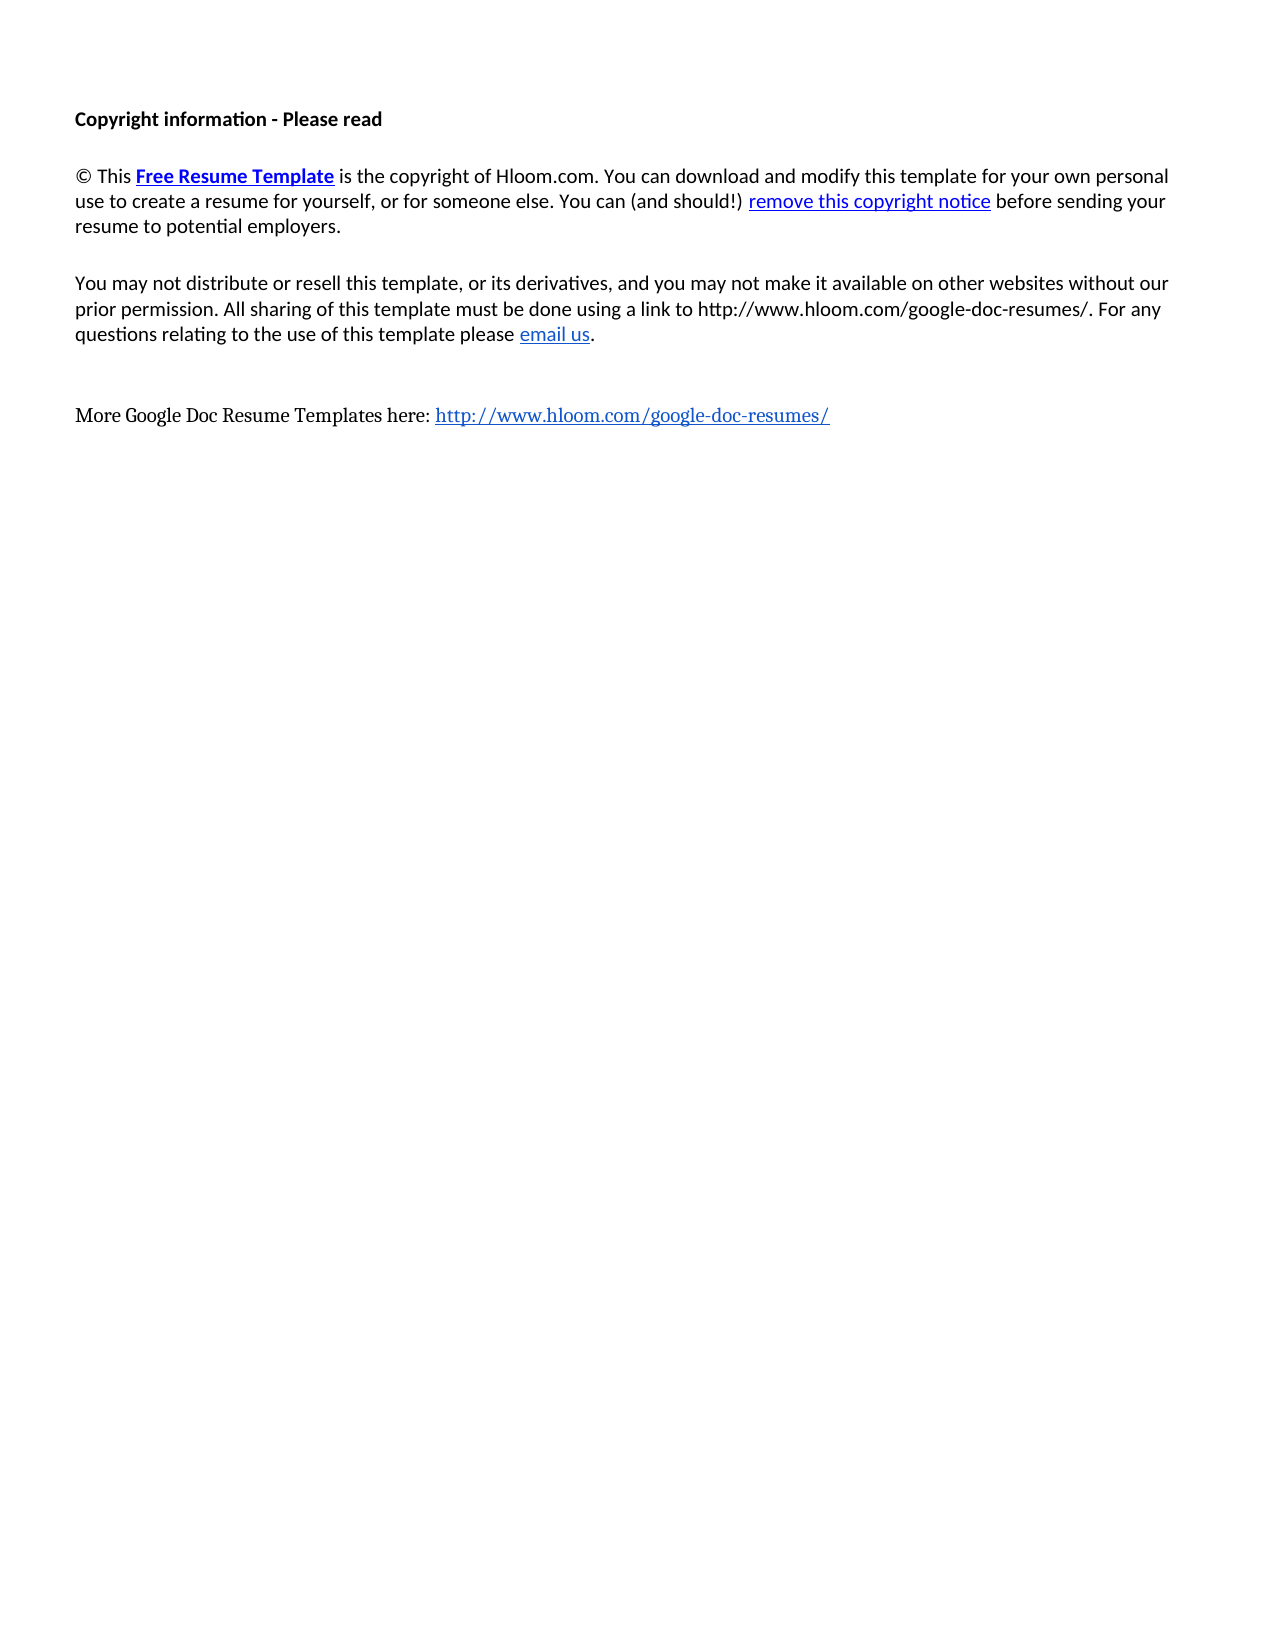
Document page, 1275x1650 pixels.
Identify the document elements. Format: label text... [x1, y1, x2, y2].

text You may not distribute or resell this template, or its derivatives, and you may not make it available on other websites without our prior permission. All sharing of this template must be done using a link to http://www.hloom.com/google-doc-resumes/. For any questions relating to the use of this template please email us. [75, 270, 1200, 347]
text Copyright information - Please read [75, 106, 1200, 132]
text © This Free Resume Template is the copyright of Hloom.com. You can download and modify this template for your own personal use to create a resume for yourself, or for someone else. You can (and should!) remove this copyright notice before sending your resume to potential employers. [75, 163, 1200, 239]
text More Google Doc Resume Templates here: http://www.hloom.com/google-doc-resumes/ [75, 403, 1200, 427]
